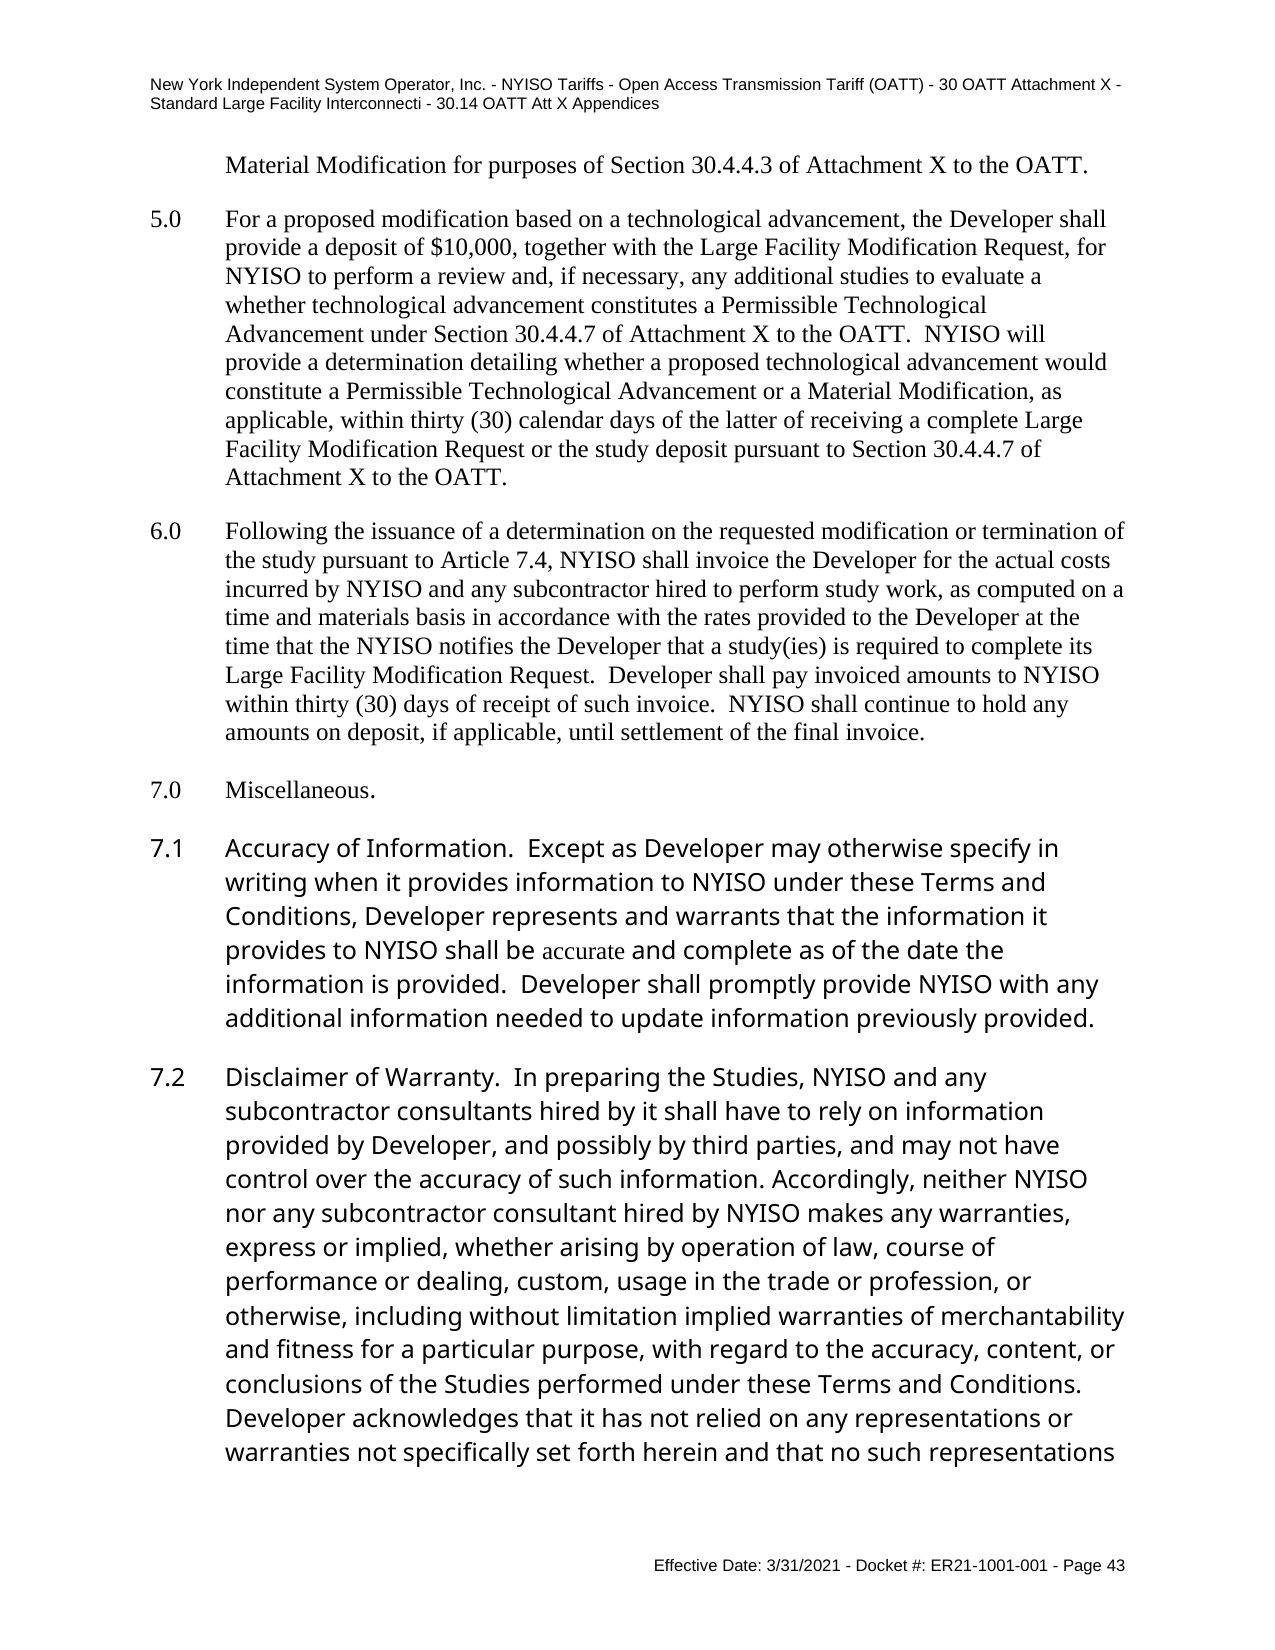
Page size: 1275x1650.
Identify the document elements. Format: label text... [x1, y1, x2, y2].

text 7.0 Miscellaneous. [150, 771, 1125, 805]
text 6.0 Following the issuance of a determination on the requested modification or termination of the study pursuant to Article 7.4, NYISO shall invoice the Developer for the actual costs incurred by NYISO and any subcontractor hired to perform study work, as computed on a time and materials basis in accordance with the rates provided to the Developer at the time that the NYISO notifies the Developer that a study(ies) is required to complete its Large Facility Modification Request. Developer shall pay invoiced amounts to NYISO within thirty (30) days of receipt of such invoice. NYISO shall continue to hold any amounts on deposit, if applicable, until settlement of the final invoice. [150, 516, 1125, 746]
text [150, 1060, 1125, 1468]
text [150, 150, 1125, 179]
text 5.0 For a proposed modification based on a technological advancement, the Developer shall provide a deposit of $10,000, together with the Large Facility Modification Request, for NYISO to perform a review and, if necessary, any additional studies to evaluate a whether technological advancement constitutes a Permissible Technological Advancement under Section 30.4.4.7 of Attachment X to the OATT. NYISO will provide a determination detailing whether a proposed technological advancement would constitute a Permissible Technological Advancement or a Material Modification, as applicable, within thirty (30) calendar days of the latter of receiving a complete Large Facility Modification Request or the study deposit pursuant to Section 30.4.4.7 of Attachment X to the OATT. [150, 204, 1125, 491]
text 7.1 Accuracy of Information. Except as Developer may otherwise specify in writing when it provides information to NYISO under these Terms and Conditions, Developer represents and warrants that the information it provides to NYISO shall be accurate and complete as of the date the information is provided. Developer shall promptly provide NYISO with any additional information needed to update information previously provided. [150, 830, 1125, 1035]
